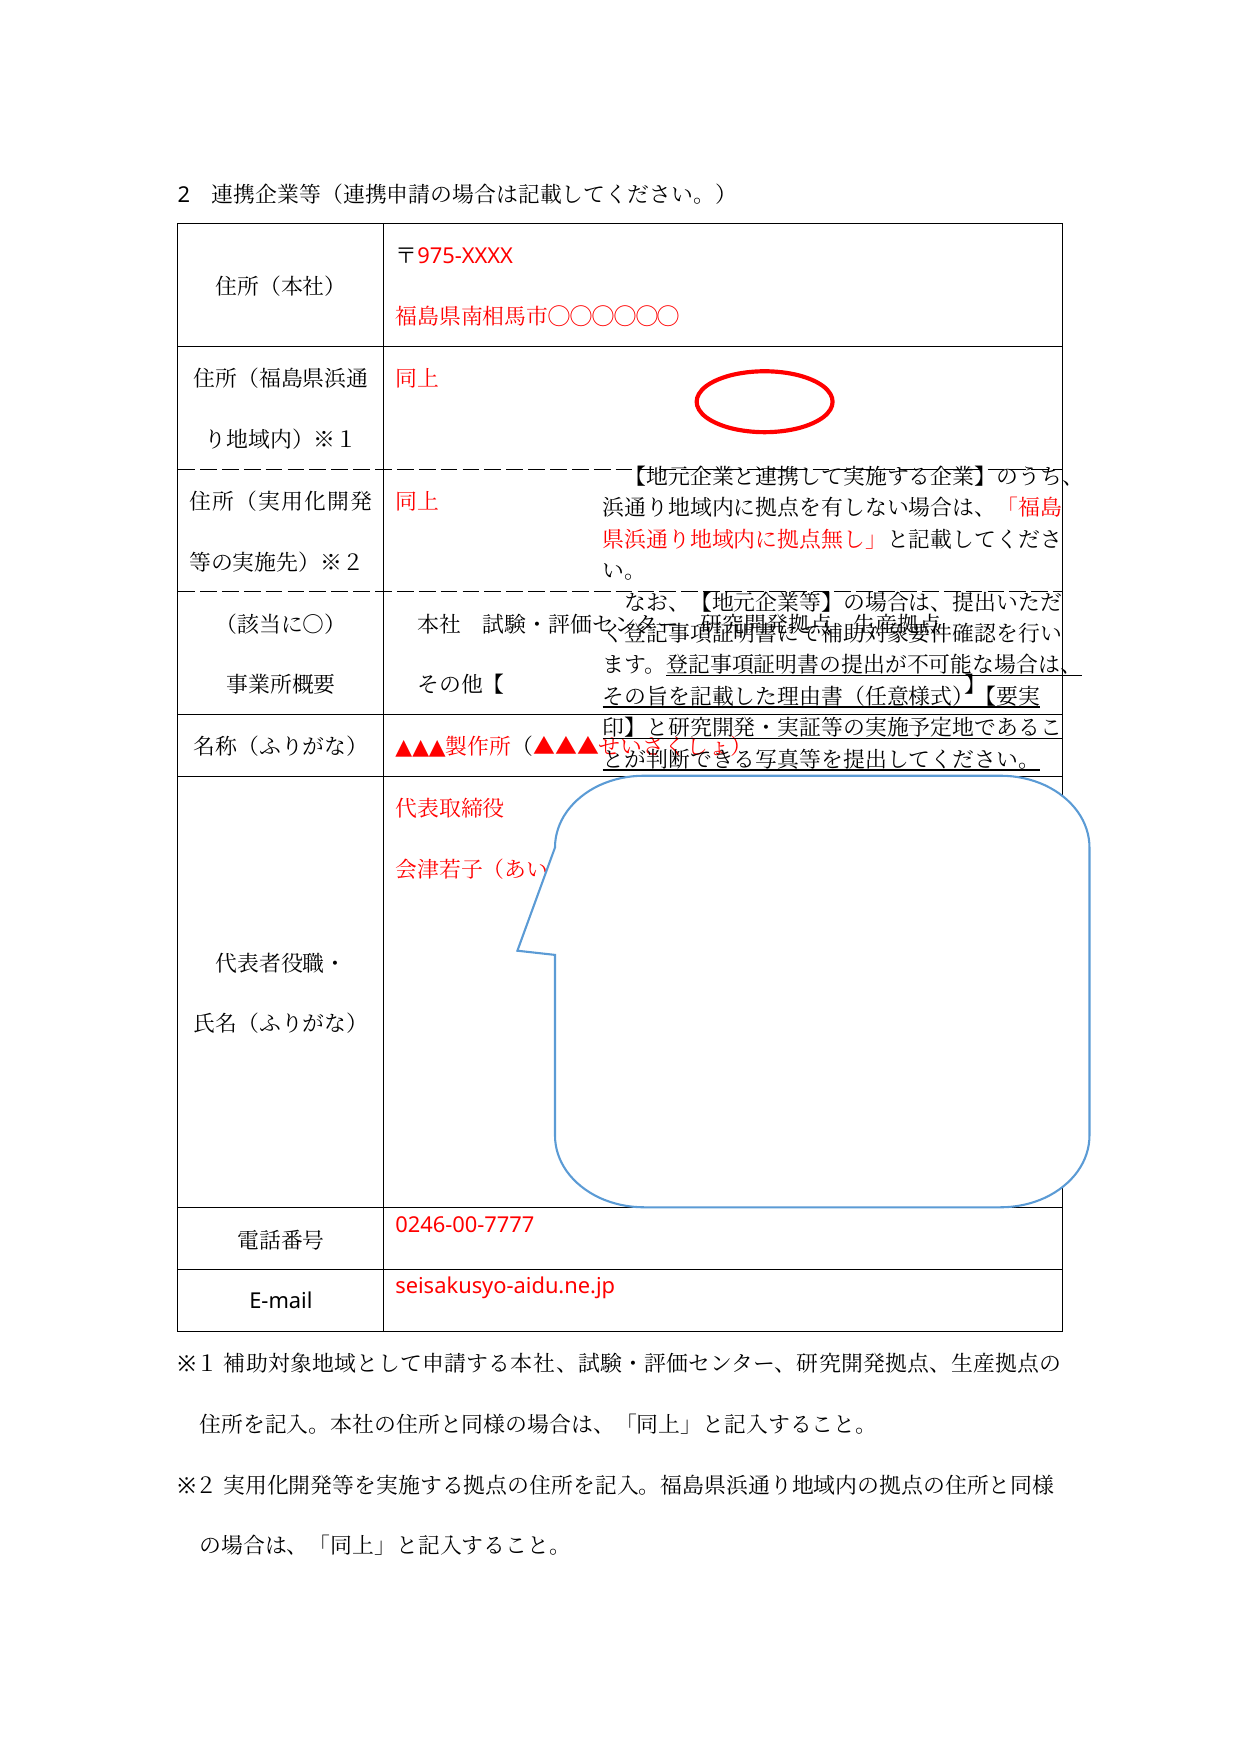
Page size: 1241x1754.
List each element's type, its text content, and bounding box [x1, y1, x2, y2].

table_cell （該当に○） 事業所概要 [178, 591, 383, 714]
table_cell ▲▲▲製作所（▲▲▲せいさくしょ） [384, 715, 1062, 776]
table_cell 住所（福島県浜通り地域内）※１ [178, 347, 383, 468]
table_cell 同上 [384, 469, 1062, 591]
table_cell seisakusyo-aidu.ne.jp [384, 1270, 1062, 1331]
table_cell 代表者役職・ 氏名（ふりがな） [178, 777, 383, 1207]
table_header 〒975-XXXX 福島県南相馬市◯◯◯◯◯◯ [384, 224, 1062, 346]
text ※２ 実用化開発等を実施する拠点の住所を記入。福島県浜通り地域内の拠点の住所と同様の場合は、「同上」と記入すること。 [177, 1453, 1063, 1575]
table_cell 本社 試験・評価センター 研究開発拠点 生産拠点 その他【 】 [384, 591, 1062, 714]
table_cell 名称（ふりがな） [178, 715, 383, 776]
text 2 連携企業等（連携申請の場合は記載してください。） [177, 162, 1063, 223]
table_cell 同上 [384, 347, 1062, 468]
table_cell 0246-00-7777 [384, 1208, 1062, 1269]
table_cell 住所（実用化開発等の実施先）※２ [178, 469, 383, 591]
table_header 住所（本社） [178, 224, 383, 346]
text ※１ 補助対象地域として申請する本社、試験・評価センター、研究開発拠点、生産拠点の住所を記入。本社の住所と同様の場合は、「同上」と記入すること。 [177, 1332, 1063, 1453]
table_cell E-mail [178, 1270, 383, 1331]
table_cell 代表取締役 会津若子（あいづわかこ） [384, 777, 621, 1207]
table_cell 電話番号 [178, 1208, 383, 1269]
